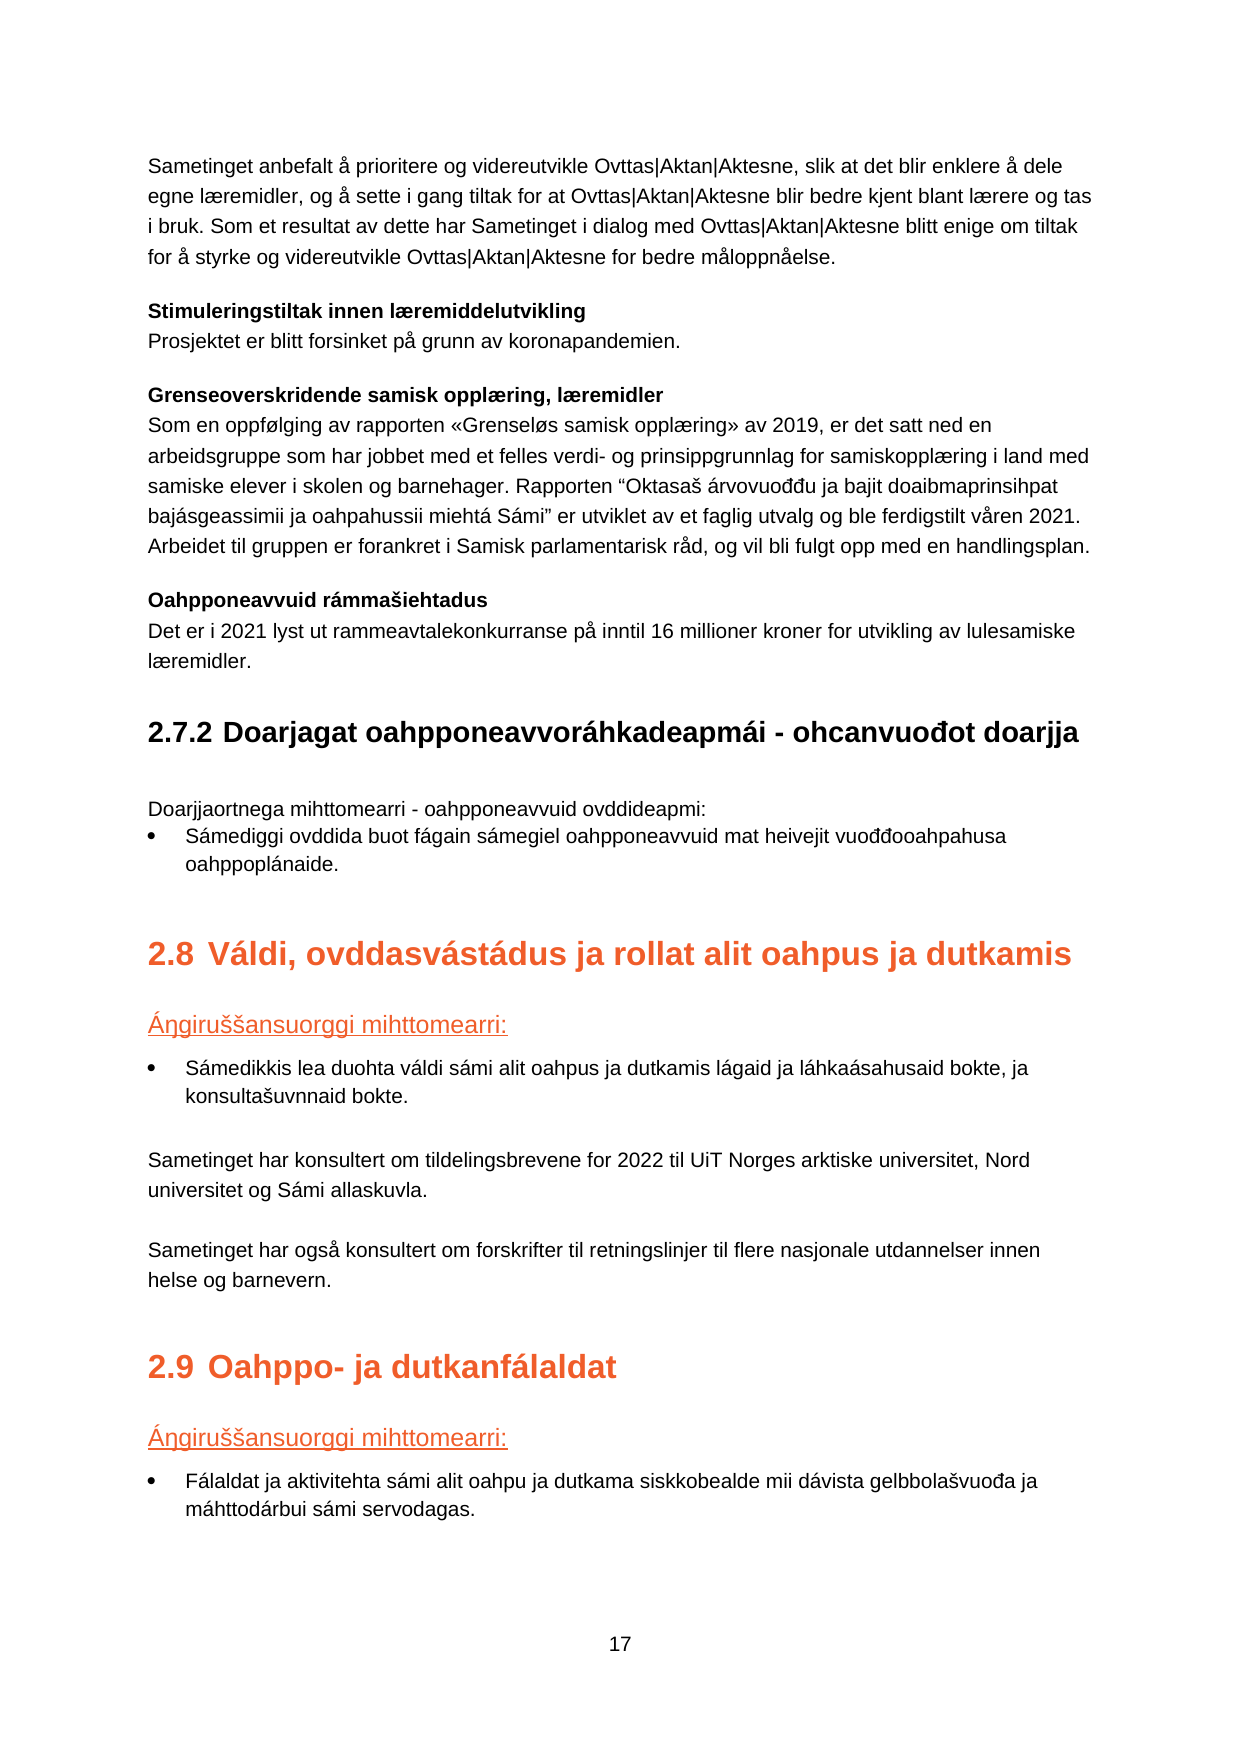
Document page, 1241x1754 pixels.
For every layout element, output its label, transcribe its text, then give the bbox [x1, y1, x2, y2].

subtitle Váldi, ovddasvástádus ja rollat alit oahpus ja dutkamis [148, 934, 1093, 973]
subtitle Stimuleringstiltak innen læremiddelutvikling [148, 299, 1093, 323]
subtitle Doarjagat oahpponeavvoráhkadeapmái - ohcanvuođot doarjja [148, 715, 1093, 749]
text Det er i 2021 lyst ut rammeavtalekonkurranse på inntil 16 millioner kroner for utvikling av lulesamiske læremidler. [148, 612, 1093, 673]
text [148, 148, 1093, 268]
text Sametinget har også konsultert om forskrifter til retningslinjer til flere nasjonale utdannelser innen helse og barnevern. [148, 1232, 1093, 1292]
subtitle Áŋgiruššansuorggi mihttomearri: [148, 1010, 1093, 1039]
subtitle Grenseoverskridende samisk opplæring, læremidler [148, 383, 1093, 407]
list Fálaldat ja aktivitehta sámi alit oahpu ja dutkama siskkobealde mii dávista gelbbolašvuođa ja máhttodárbui sámi servodagas. [148, 1469, 1093, 1520]
subtitle Áŋgiruššansuorggi mihttomearri: [148, 1423, 1093, 1452]
list Sámediggi ovddida buot fágain sámegiel oahpponeavvuid mat heivejit vuođđooahpahusa oahppoplánaide. [148, 824, 1093, 876]
text Doarjjaortnega mihttomearri - oahpponeavvuid ovddideapmi: [148, 797, 1093, 821]
text Prosjektet er blitt forsinket på grunn av koronapandemien. [148, 323, 1093, 353]
text Som en oppfølging av rapporten «Grenseløs samisk opplæring» av 2019, er det satt ned en arbeidsgruppe som har jobbet med et felles verdi- og prinsippgrunnlag for samiskopplæring i land med samiske elever i skolen og barnehager. Rapporten “Oktasaš árvovuođđu ja bajit doaibmaprinsihpat bajásgeassimii ja oahpahussii miehtá Sámi” er utviklet av et faglig utvalg og ble ferdigstilt våren 2021. Arbeidet til gruppen er forankret i Samisk parlamentarisk råd, og vil bli fulgt opp med en handlingsplan. [148, 407, 1093, 558]
list Sámedikkis lea duohta váldi sámi alit oahpus ja dutkamis lágaid ja láhkaásahusaid bokte, ja konsultašuvnnaid bokte. [148, 1056, 1093, 1107]
text Sametinget har konsultert om tildelingsbrevene for 2022 til UiT Norges arktiske universitet, Nord universitet og Sámi allaskuvla. [148, 1141, 1093, 1202]
subtitle Oahppo- ja dutkanfálaldat [148, 1347, 1093, 1386]
subtitle Oahpponeavvuid rámmašiehtadus [148, 588, 1093, 612]
